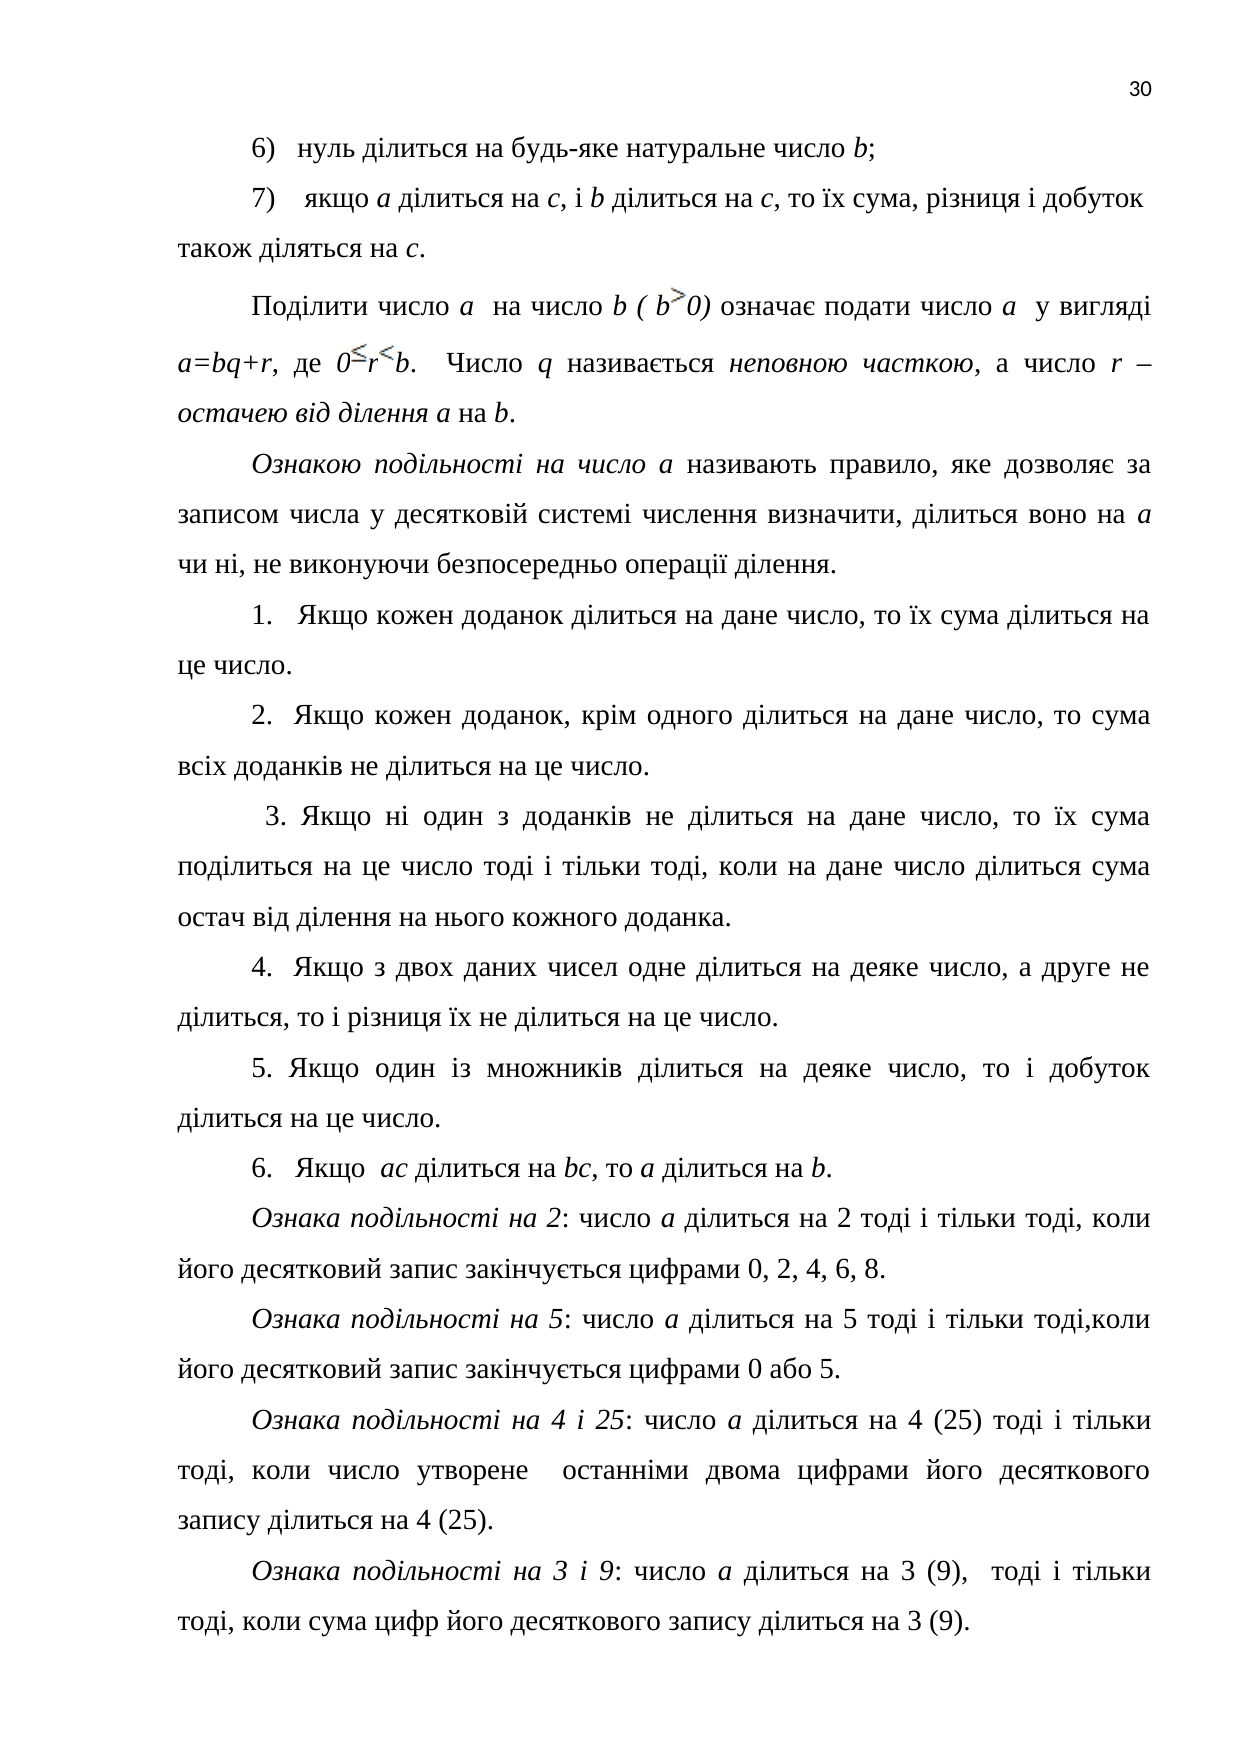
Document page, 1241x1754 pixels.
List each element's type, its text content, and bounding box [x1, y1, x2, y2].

picture [670, 280, 687, 316]
list Ознака подільності на 4 і 25: число а ділиться на 4 (25) тоді і тільки тоді, коли число утворене останніми двома цифрами його десяткового запису ділиться на 4 (25). [177, 1402, 1152, 1536]
list Ознакою подільності на число а називають правило, яке дозволяє за записом числа у десятковій системі числення визначити, ділиться воно на а чи ні, не виконуючи безпосередньо операції ділення. [177, 446, 1152, 580]
list Ознака подільності на 2: число а ділиться на 2 тоді і тільки тоді, коли його десятковий запис закінчується цифрами 0, 2, 4, 6, 8. [177, 1201, 1152, 1284]
list 1. Якщо кожен доданок ділиться на дане число, то їх сума ділиться на це число. [177, 597, 1152, 681]
picture [378, 338, 395, 373]
list 7) якщо а ділиться на с, і b ділиться на с, то їх сума, різниця і добуток також діляться на с. [177, 180, 1152, 264]
list 2. Якщо кожен доданок, крім одного ділиться на дане число, то сума всіх доданків не ділиться на це число. [177, 697, 1152, 781]
list 3. Якщо ні один з доданків не ділиться на дане число, то їх сума поділиться на це число тоді і тільки тоді, коли на дане число ділиться сума остач від ділення на нього кожного доданка. [177, 798, 1152, 932]
list Ознака подільності на 5: число а ділиться на 5 тоді і тільки тоді,коли його десятковий запис закінчується цифрами 0 або 5. [177, 1301, 1152, 1385]
list Поділити число а на число b ( b0) означає подати число а у вигляді а=bq+r, де 0rb. Число q називається неповною часткою, а число r – остачею від ділення а на b. [177, 281, 1152, 429]
list 5. Якщо один із множників ділиться на деяке число, то і добуток ділиться на це число. [177, 1050, 1152, 1133]
list Ознака подільності на 3 і 9: число а ділиться на 3 (9), тоді і тільки тоді, коли сума цифр його десяткового запису ділиться на 3 (9). [177, 1553, 1152, 1637]
list 4. Якщо з двох даних чисел одне ділиться на деяке число, а друге не ділиться, то і різниця їх не ділиться на це число. [177, 949, 1152, 1033]
list 6. Якщо ас ділиться на bc, то а ділиться на b. [177, 1150, 1152, 1184]
list 6) нуль ділиться на будь-яке натуральне число b; [177, 130, 1152, 163]
picture [350, 338, 368, 373]
